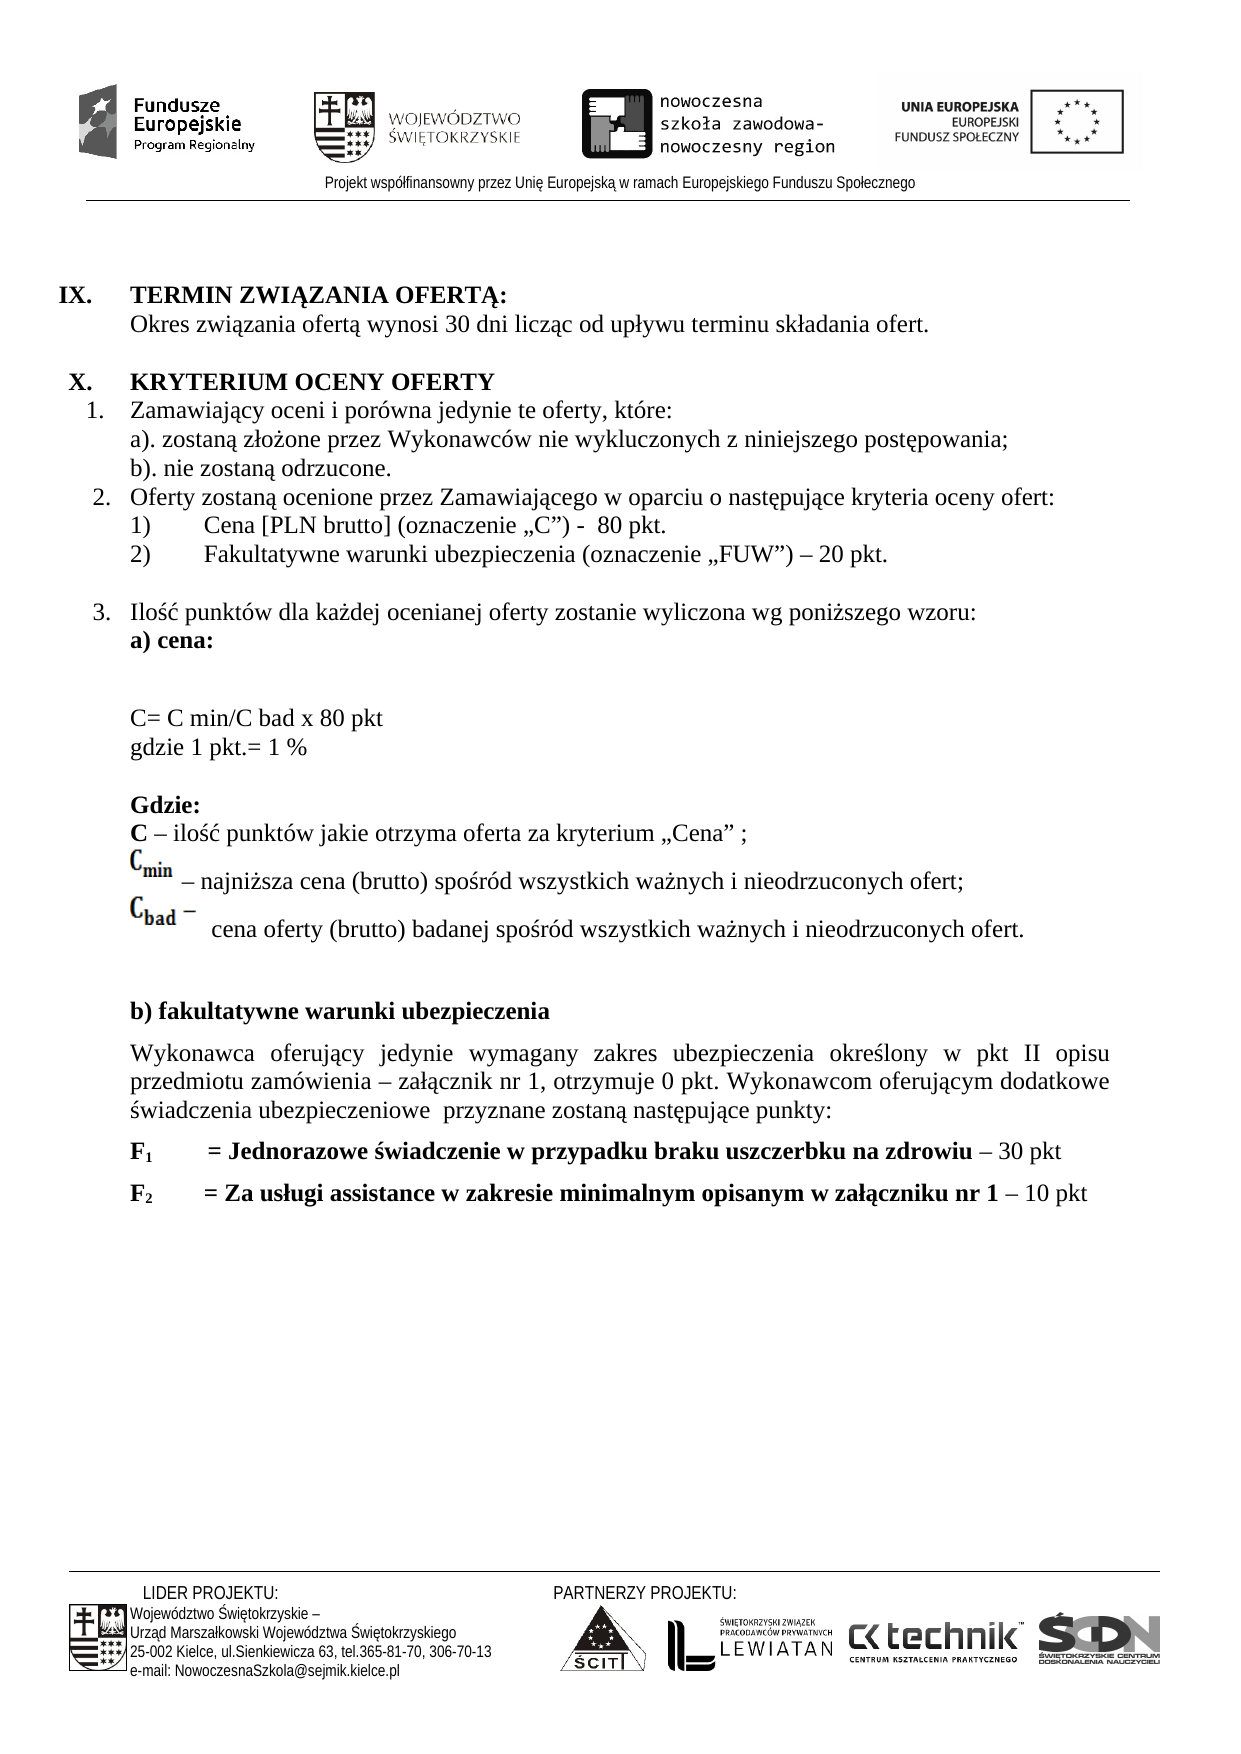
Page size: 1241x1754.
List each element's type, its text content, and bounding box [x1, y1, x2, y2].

list b). nie zostaną odrzucone. [130, 453, 1110, 482]
picture [70, 1605, 126, 1670]
list Okres związania ofertą wynosi 30 dni licząc od upływu terminu składania ofert. [130, 309, 1110, 338]
list Gdzie: [130, 790, 1110, 818]
picture [575, 80, 842, 168]
picture [129, 894, 205, 925]
picture [876, 72, 1142, 171]
list gdzie 1 pkt.= 1 % [130, 732, 1110, 761]
picture [668, 1617, 832, 1671]
list C – ilość punktów jakie otrzyma oferta za kryterium „Cena” ; [130, 818, 1110, 847]
list Zamawiający oceni i porówna jedynie te oferty, które: [86, 396, 1110, 424]
text b) fakultatywne warunki ubezpieczenia [130, 996, 1110, 1025]
text Wykonawca oferujący jedynie wymagany zakres ubezpieczenia określony w pkt II opisu przedmiotu zamówienia – załącznik nr 1, otrzymuje 0 pkt. Wykonawcom oferującym dodatkowe świadczenia ubezpieczeniowe przyznane zostaną następujące punkty: [130, 1038, 1110, 1124]
list C= C min/C bad x 80 pkt [130, 683, 1110, 732]
text F2 = Za usługi assistance w zakresie minimalnym opisanym w załączniku nr 1 – 10 pkt [130, 1178, 1110, 1206]
list Cena [PLN brutto] (oznaczenie „C”) - 80 pkt. [130, 511, 1110, 539]
picture [1039, 1612, 1160, 1664]
list Fakultatywne warunki ubezpieczenia (oznaczenie „FUW”) – 20 pkt. [130, 539, 1110, 568]
list a). zostaną złożone przez Wykonawców nie wykluczonych z niniejszego postępowania; [130, 424, 1110, 453]
list Oferty zostaną ocenione przez Zamawiającego w oparciu o następujące kryteria oceny ofert: [92, 482, 1110, 511]
list Ilość punktów dla każdej ocenianej oferty zostanie wyliczona wg poniższego wzoru: [92, 597, 1110, 626]
list KRYTERIUM OCENY OFERTY [92, 367, 1110, 396]
list TERMIN ZWIĄZANIA OFERTĄ: [92, 281, 1110, 309]
picture [835, 1616, 1033, 1671]
text F1 = Jednorazowe świadczenie w przypadku braku uszczerbku na zdrowiu – 30 pkt [130, 1136, 1110, 1165]
picture [314, 92, 520, 163]
list – najniższa cena (brutto) spośród wszystkich ważnych i nieodrzuconych ofert; [130, 847, 1110, 895]
picture [60, 65, 273, 177]
list a) cena: [130, 626, 1110, 654]
list cena oferty (brutto) badanej spośród wszystkich ważnych i nieodrzuconych ofert. [130, 895, 1110, 943]
picture [129, 847, 176, 877]
picture [560, 1605, 646, 1671]
